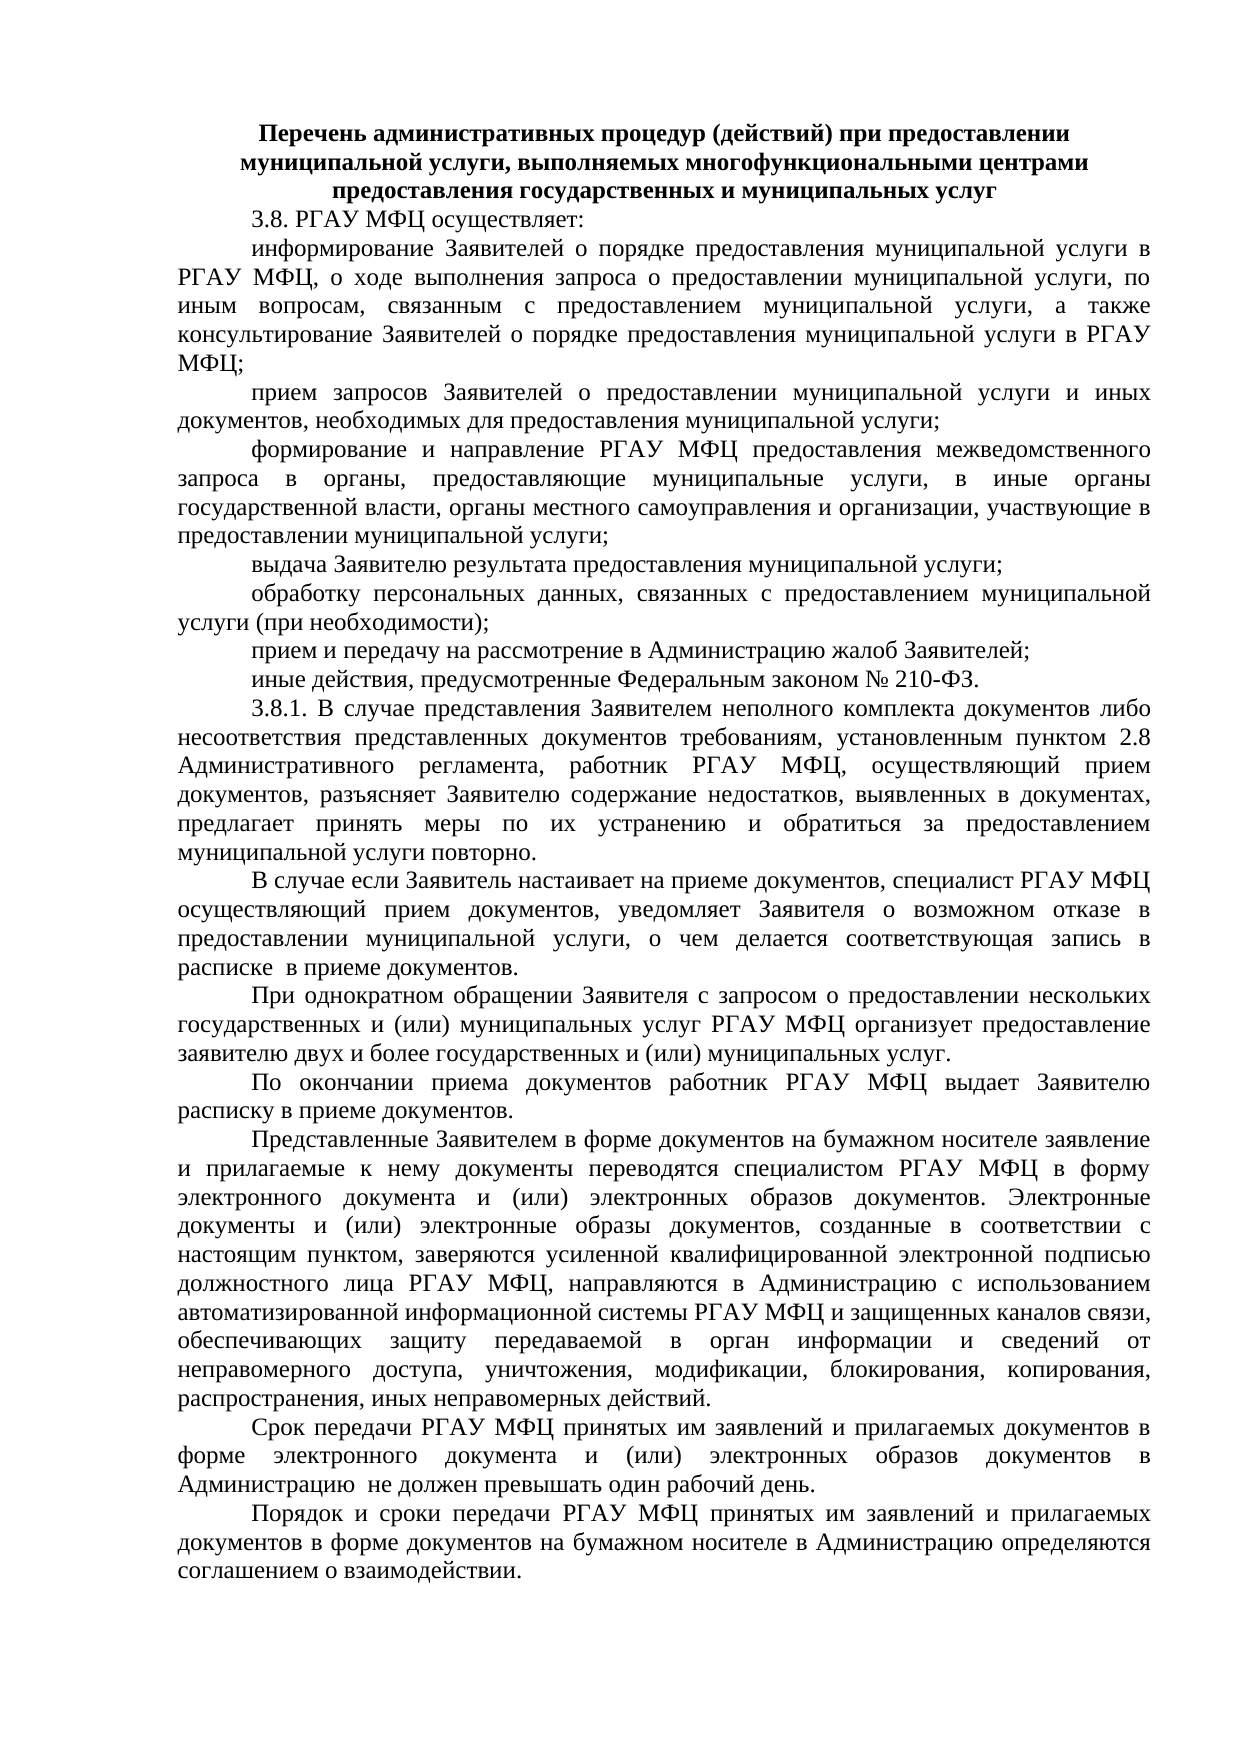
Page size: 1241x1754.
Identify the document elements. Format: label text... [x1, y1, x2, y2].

text 3.8.1. В случае представления Заявителем неполного комплекта документов либо несоответствия представленных документов требованиям, установленным пунктом 2.8 Административного регламента, работник РГАУ МФЦ, осуществляющий прием документов, разъясняет Заявителю содержание недостатков, выявленных в документах, предлагает принять меры по их устранению и обратиться за предоставлением муниципальной услуги повторно. [177, 693, 1152, 866]
text В случае если Заявитель настаивает на приеме документов, специалист РГАУ МФЦ осуществляющий прием документов, уведомляет Заявителя о возможном отказе в предоставлении муниципальной услуги, о чем делается соответствующая запись в расписке в приеме документов. [177, 866, 1152, 981]
text Перечень административных процедур (действий) при предоставлении муниципальной услуги, выполняемых многофункциональными центрами предоставления государственных и муниципальных услуг [177, 118, 1152, 204]
text информирование Заявителей о порядке предоставления муниципальной услуги в РГАУ МФЦ, о ходе выполнения запроса о предоставлении муниципальной услуги, по иным вопросам, связанным с предоставлением муниципальной услуги, а также консультирование Заявителей о порядке предоставления муниципальной услуги в РГАУ МФЦ; [177, 233, 1152, 377]
text Порядок и сроки передачи РГАУ МФЦ принятых им заявлений и прилагаемых документов в форме документов на бумажном носителе в Администрацию определяются соглашением о взаимодействии. [177, 1498, 1152, 1584]
text выдача Заявителю результата предоставления муниципальной услуги; [177, 549, 1152, 578]
text прием запросов Заявителей о предоставлении муниципальной услуги и иных документов, необходимых для предоставления муниципальной услуги; [177, 377, 1152, 434]
text формирование и направление РГАУ МФЦ предоставления межведомственного запроса в органы, предоставляющие муниципальные услуги, в иные органы государственной власти, органы местного самоуправления и организации, участвующие в предоставлении муниципальной услуги; [177, 434, 1152, 549]
text иные действия, предусмотренные Федеральным законом № 210-ФЗ. [177, 664, 1152, 693]
text 3.8. РГАУ МФЦ осуществляет: [177, 204, 1152, 233]
text Срок передачи РГАУ МФЦ принятых им заявлений и прилагаемых документов в форме электронного документа и (или) электронных образов документов в Администрацию не должен превышать один рабочий день. [177, 1412, 1152, 1498]
text По окончании приема документов работник РГАУ МФЦ выдает Заявителю расписку в приеме документов. [177, 1067, 1152, 1124]
text прием и передачу на рассмотрение в Администрацию жалоб Заявителей; [177, 636, 1152, 664]
text обработку персональных данных, связанных с предоставлением муниципальной услуги (при необходимости); [177, 578, 1152, 636]
text При однократном обращении Заявителя с запросом о предоставлении нескольких государственных и (или) муниципальных услуг РГАУ МФЦ организует предоставление заявителю двух и более государственных и (или) муниципальных услуг. [177, 981, 1152, 1067]
text Представленные Заявителем в форме документов на бумажном носителе заявление и прилагаемые к нему документы переводятся специалистом РГАУ МФЦ в форму электронного документа и (или) электронных образов документов. Электронные документы и (или) электронные образы документов, созданные в соответствии с настоящим пунктом, заверяются усиленной квалифицированной электронной подписью должностного лица РГАУ МФЦ, направляются в Администрацию с использованием автоматизированной информационной системы РГАУ МФЦ и защищенных каналов связи, обеспечивающих защиту передаваемой в орган информации и сведений от неправомерного доступа, уничтожения, модификации, блокирования, копирования, распространения, иных неправомерных действий. [177, 1124, 1152, 1412]
